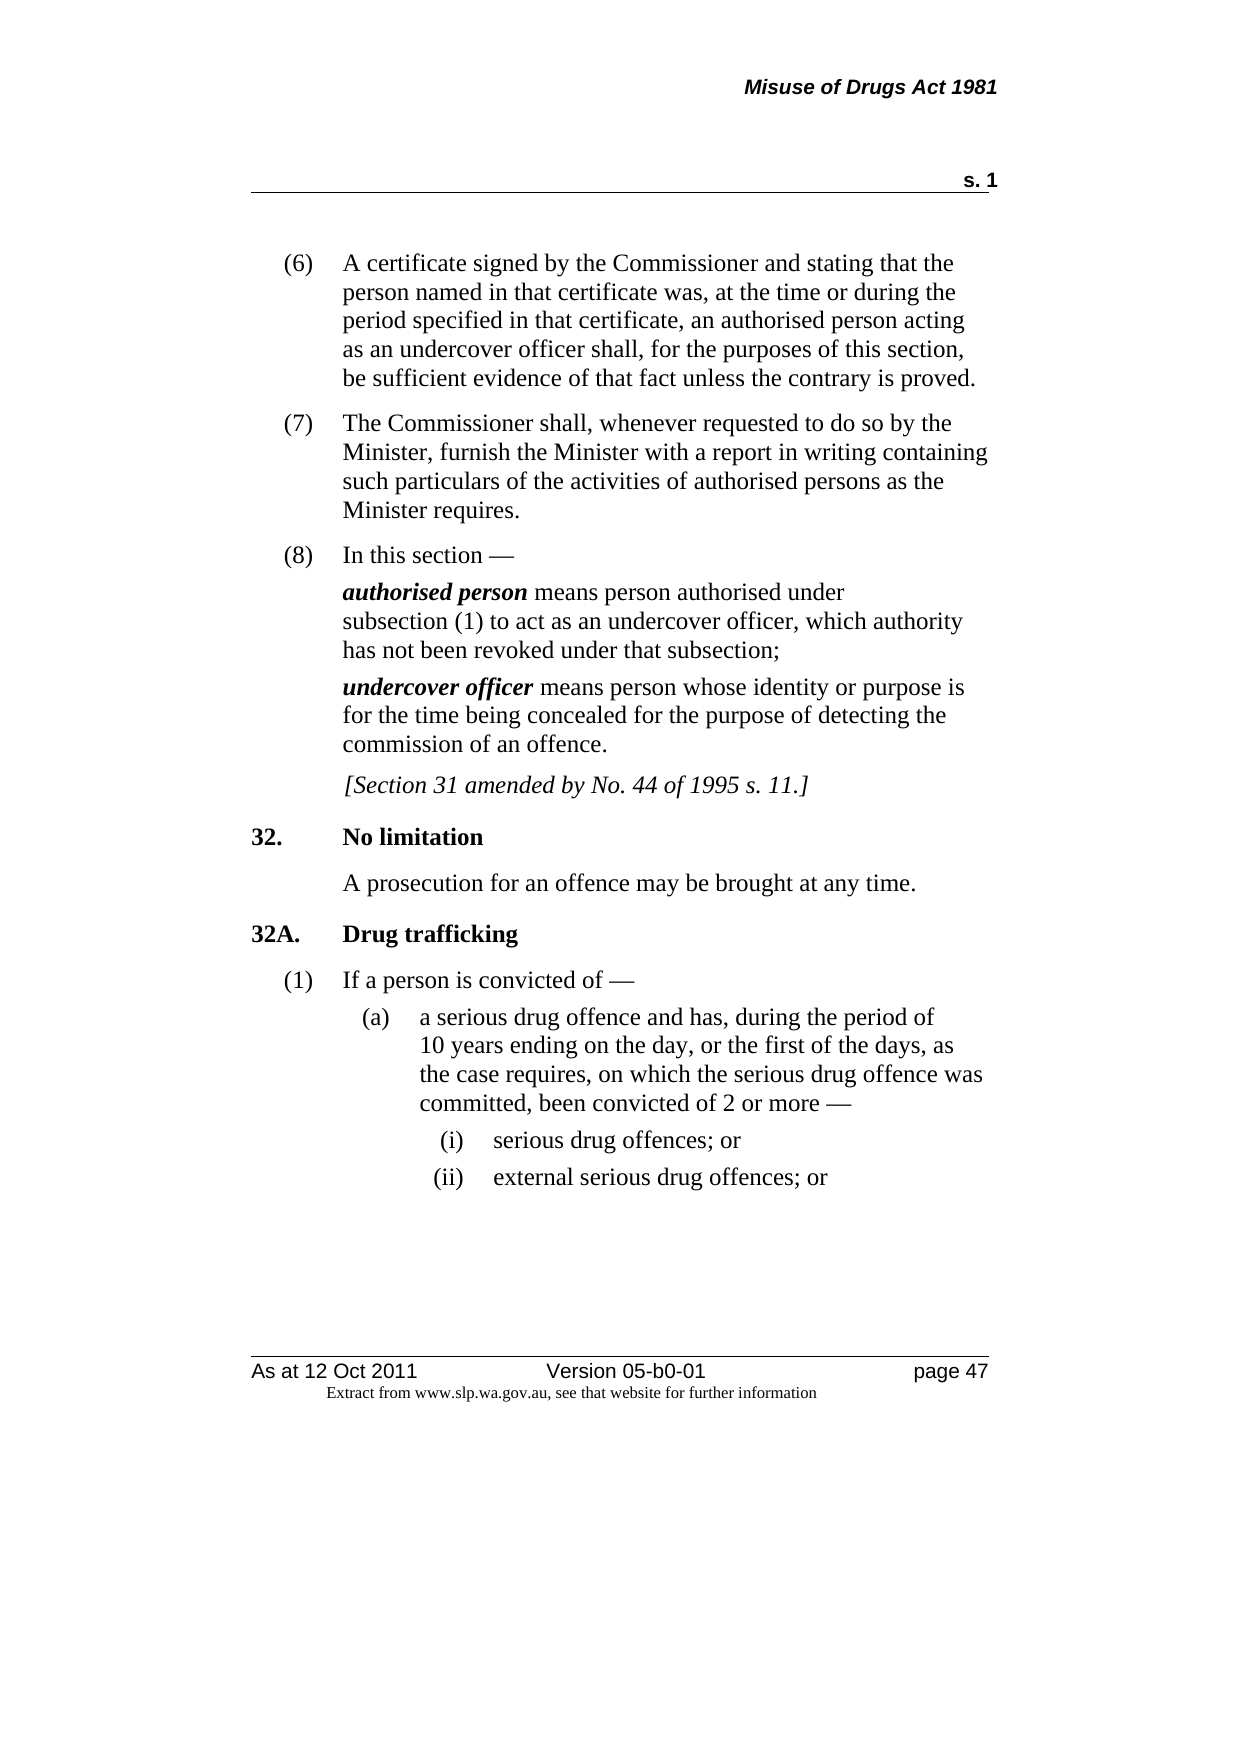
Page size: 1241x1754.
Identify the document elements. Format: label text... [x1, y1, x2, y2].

subtitle 32A. Drug trafficking [251, 919, 989, 948]
text (i) serious drug offences; or [251, 1125, 989, 1154]
text [Section 31 amended by No. 44 of 1995 s. 11.] [251, 771, 989, 799]
text (6) A certificate signed by the Commissioner and stating that the person named in that certificate was, at the time or during the period specified in that certificate, an authorised person acting as an undercover officer shall, for the purposes of this section, be sufficient evidence of that fact unless the contrary is proved. [251, 248, 989, 392]
text (7) The Commissioner shall, whenever requested to do so by the Minister, furnish the Minister with a report in writing containing such particulars of the activities of authorised persons as the Minister requires. [251, 408, 989, 523]
text authorised person means person authorised under subsection (1) to act as an undercover officer, which authority has not been revoked under that subsection; [251, 577, 989, 663]
text (1) If a person is convicted of — [251, 965, 989, 993]
text undercover officer means person whose identity or purpose is for the time being concealed for the purpose of detecting the commission of an offence. [251, 672, 989, 758]
text (ii) external serious drug offences; or [251, 1162, 989, 1191]
text A prosecution for an offence may be brought at any time. [251, 868, 989, 896]
text (a) a serious drug offence and has, during the period of 10 years ending on the day, or the first of the days, as the case requires, on which the serious drug offence was committed, been convicted of 2 or more — [251, 1002, 989, 1117]
subtitle 32. No limitation [251, 822, 989, 851]
text (8) In this section — [251, 540, 989, 569]
